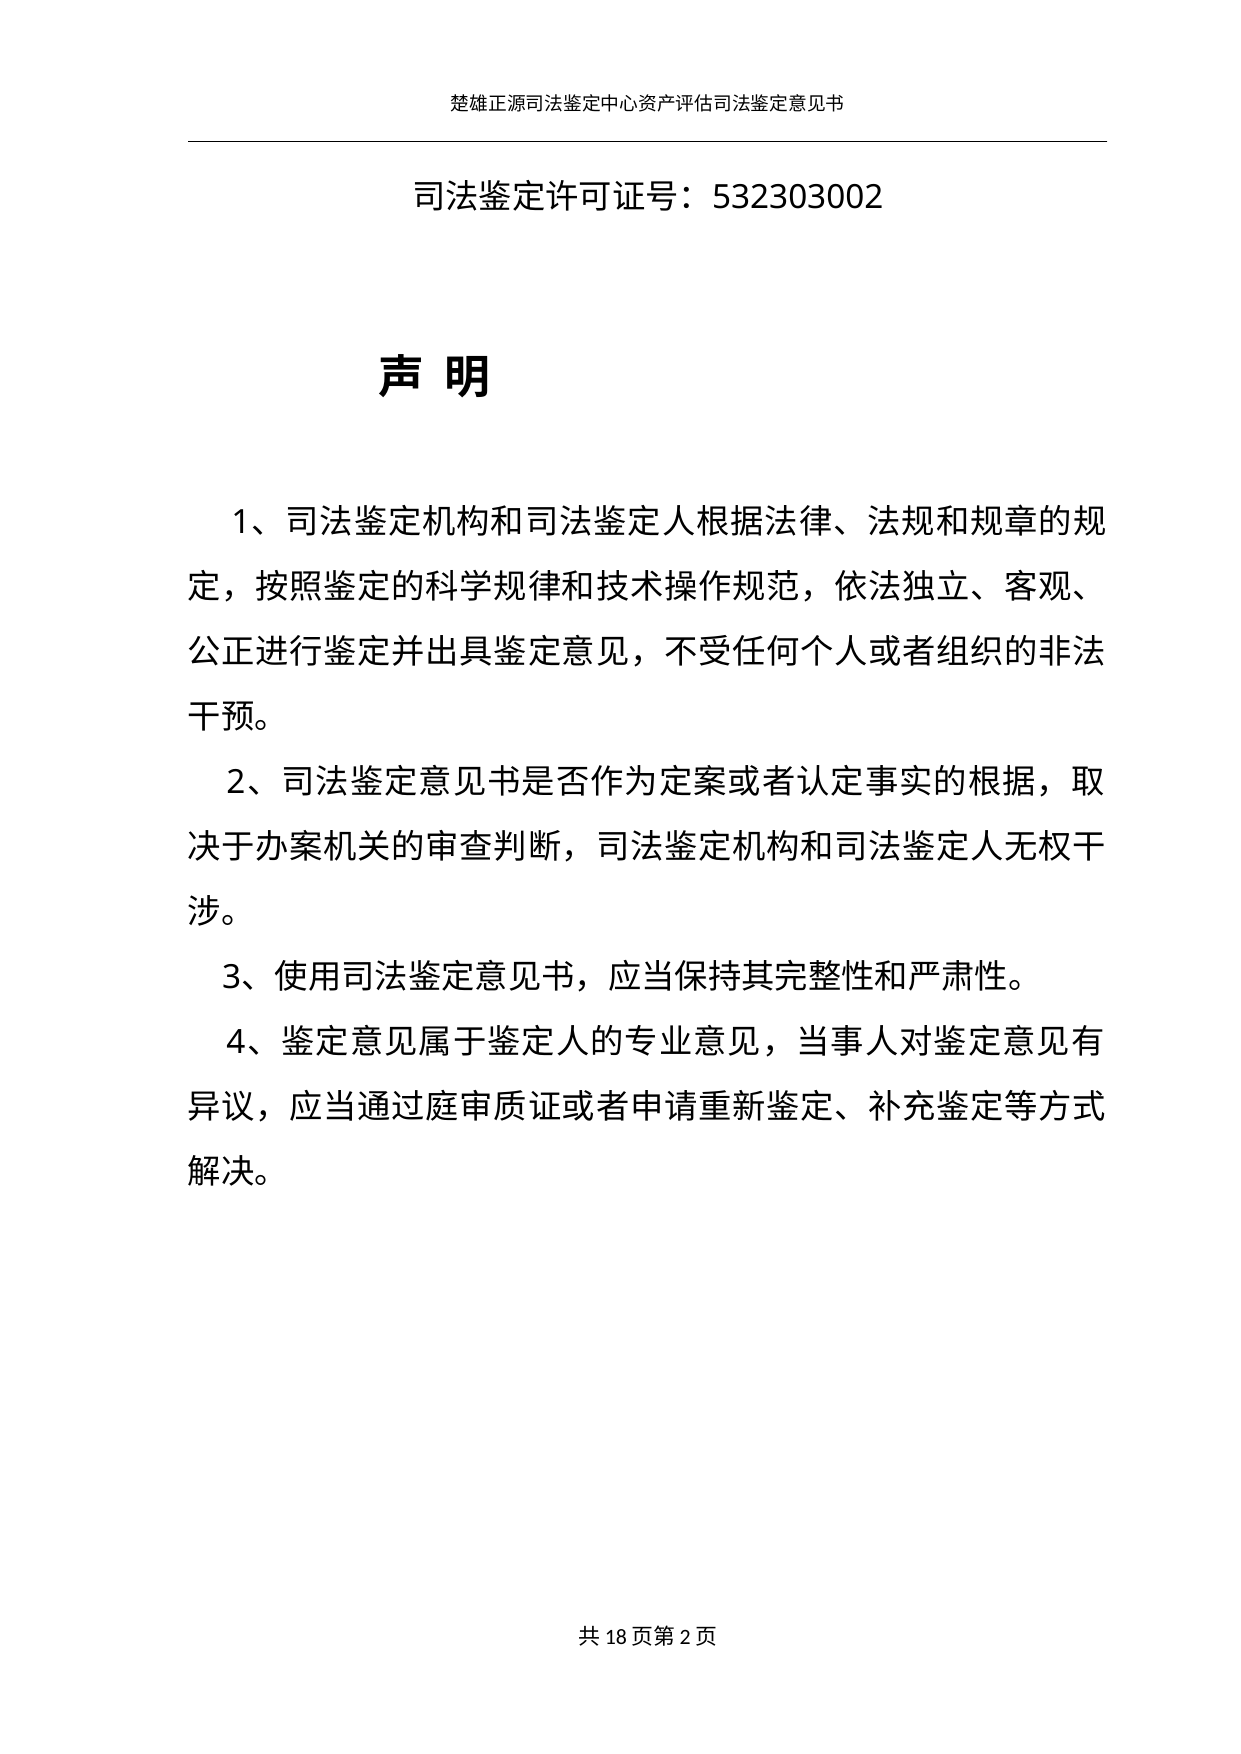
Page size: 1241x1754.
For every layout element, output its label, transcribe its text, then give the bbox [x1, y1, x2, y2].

text 司法鉴定许可证号：532303002 [187, 162, 1107, 227]
text 1、司法鉴定机构和司法鉴定人根据法律、法规和规章的规定，按照鉴定的科学规律和技术操作规范，依法独立、客观、公正进行鉴定并出具鉴定意见，不受任何个人或者组织的非法干预。 2、司法鉴定意见书是否作为定案或者认定事实的根据，取决于办案机关的审查判断，司法鉴定机构和司法鉴定人无权干涉。 3、使用司法鉴定意见书，应当保持其完整性和严肃性。 4、鉴定意见属于鉴定人的专业意见，当事人对鉴定意见有异议，应当通过庭审质证或者申请重新鉴定、补充鉴定等方式解决。 [187, 487, 1107, 1202]
text 声 明 [187, 324, 1107, 422]
